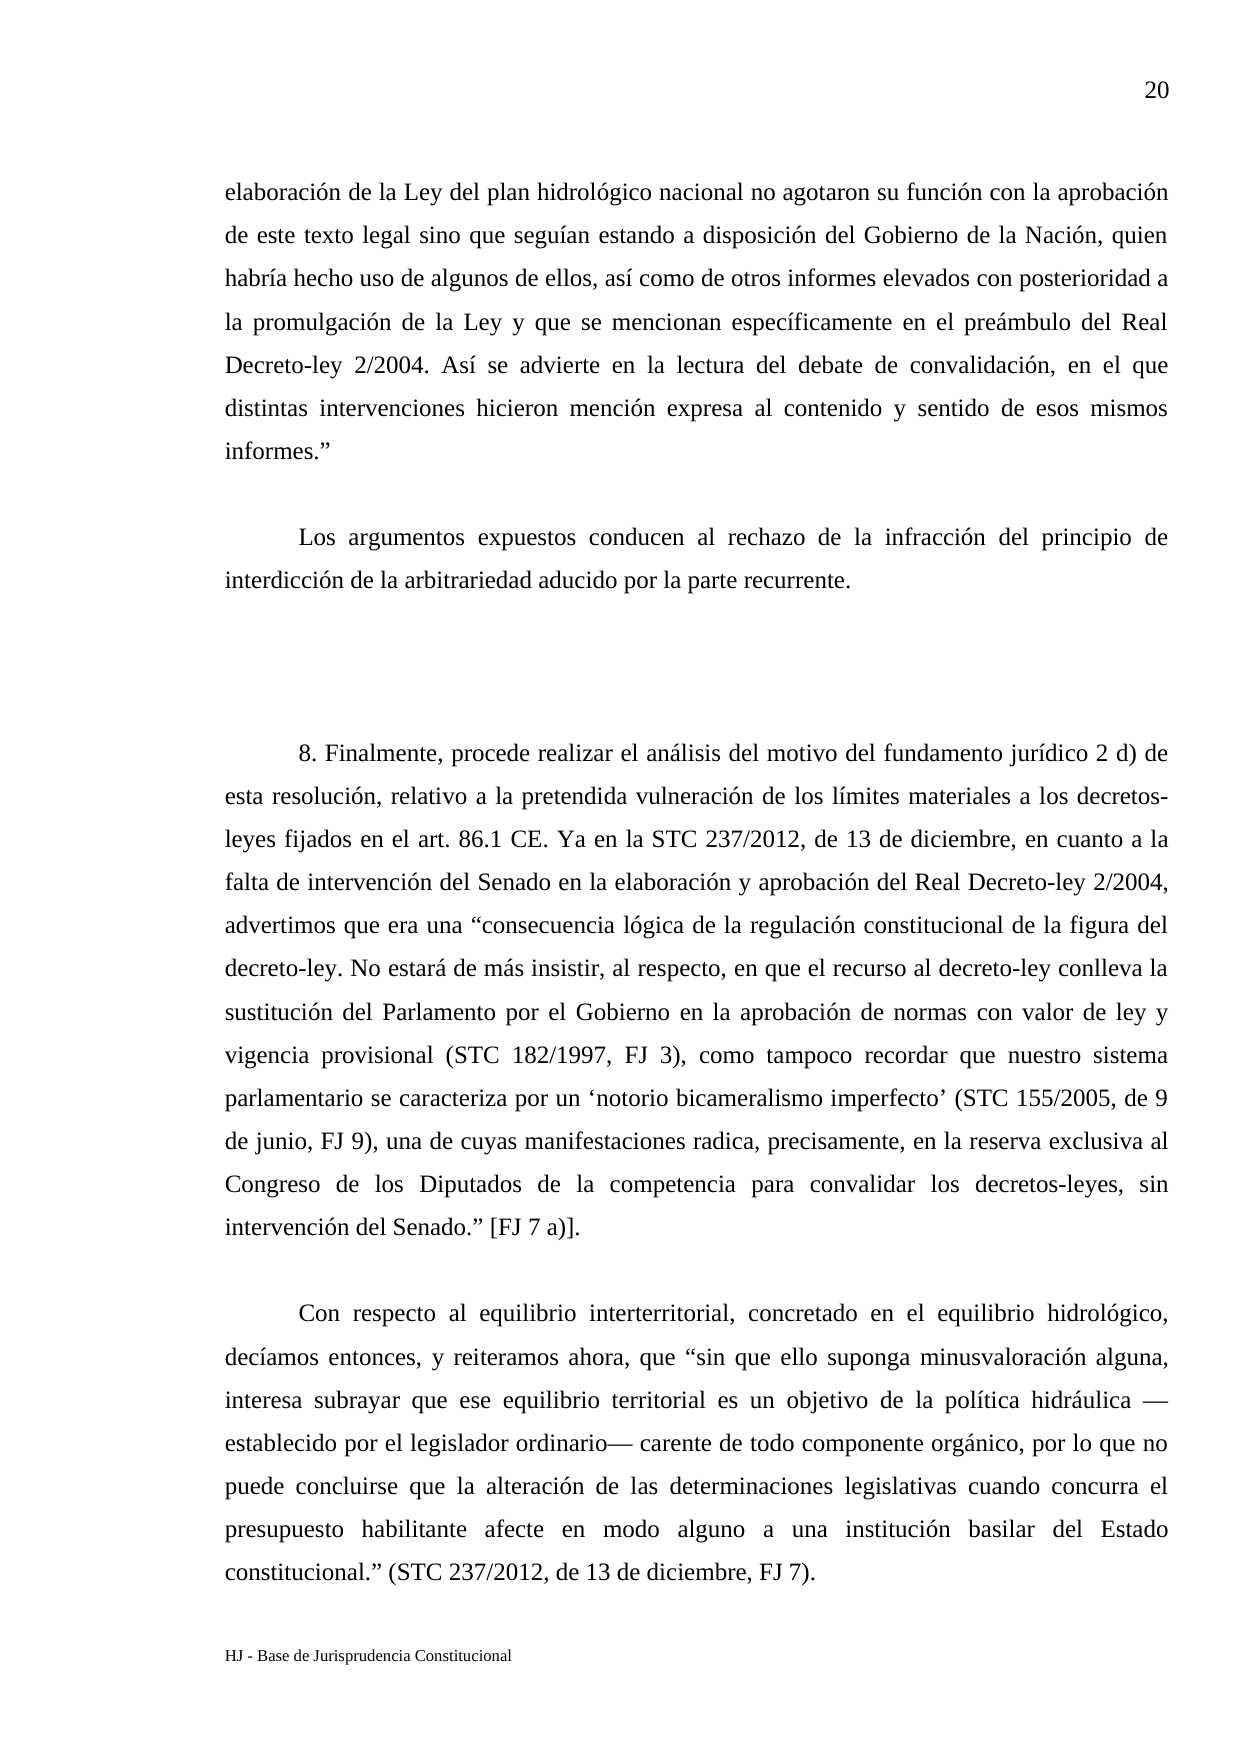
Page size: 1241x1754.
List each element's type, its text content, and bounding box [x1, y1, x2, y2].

text Los argumentos expuestos conducen al rechazo de la infracción del principio de interdicción de la arbitrariedad aducido por la parte recurrente. [224, 522, 1169, 594]
text 8. Finalmente, procede realizar el análisis del motivo del fundamento jurídico 2 d) de esta resolución, relativo a la pretendida vulneración de los límites materiales a los decretos-leyes fijados en el art. 86.1 CE. Ya en la STC 237/2012, de 13 de diciembre, en cuanto a la falta de intervención del Senado en la elaboración y aprobación del Real Decreto-ley 2/2004, advertimos que era una “consecuencia lógica de la regulación constitucional de la figura del decreto-ley. No estará de más insistir, al respecto, en que el recurso al decreto-ley conlleva la sustitución del Parlamento por el Gobierno en la aprobación de normas con valor de ley y vigencia provisional (STC 182/1997, FJ 3), como tampoco recordar que nuestro sistema parlamentario se caracteriza por un ‘notorio bicameralismo imperfecto’ (STC 155/2005, de 9 de junio, FJ 9), una de cuyas manifestaciones radica, precisamente, en la reserva exclusiva al Congreso de los Diputados de la competencia para convalidar los decretos-leyes, sin intervención del Senado.” [FJ 7 a)]. [224, 738, 1169, 1241]
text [224, 177, 1169, 465]
text Con respecto al equilibrio interterritorial, concretado en el equilibrio hidrológico, decíamos entonces, y reiteramos ahora, que “sin que ello suponga minusvaloración alguna, interesa subrayar que ese equilibrio territorial es un objetivo de la política hidráulica —establecido por el legislador ordinario— carente de todo componente orgánico, por lo que no puede concluirse que la alteración de las determinaciones legislativas cuando concurra el presupuesto habilitante afecte en modo alguno a una institución basilar del Estado constitucional.” (STC 237/2012, de 13 de diciembre, FJ 7). [224, 1298, 1169, 1586]
